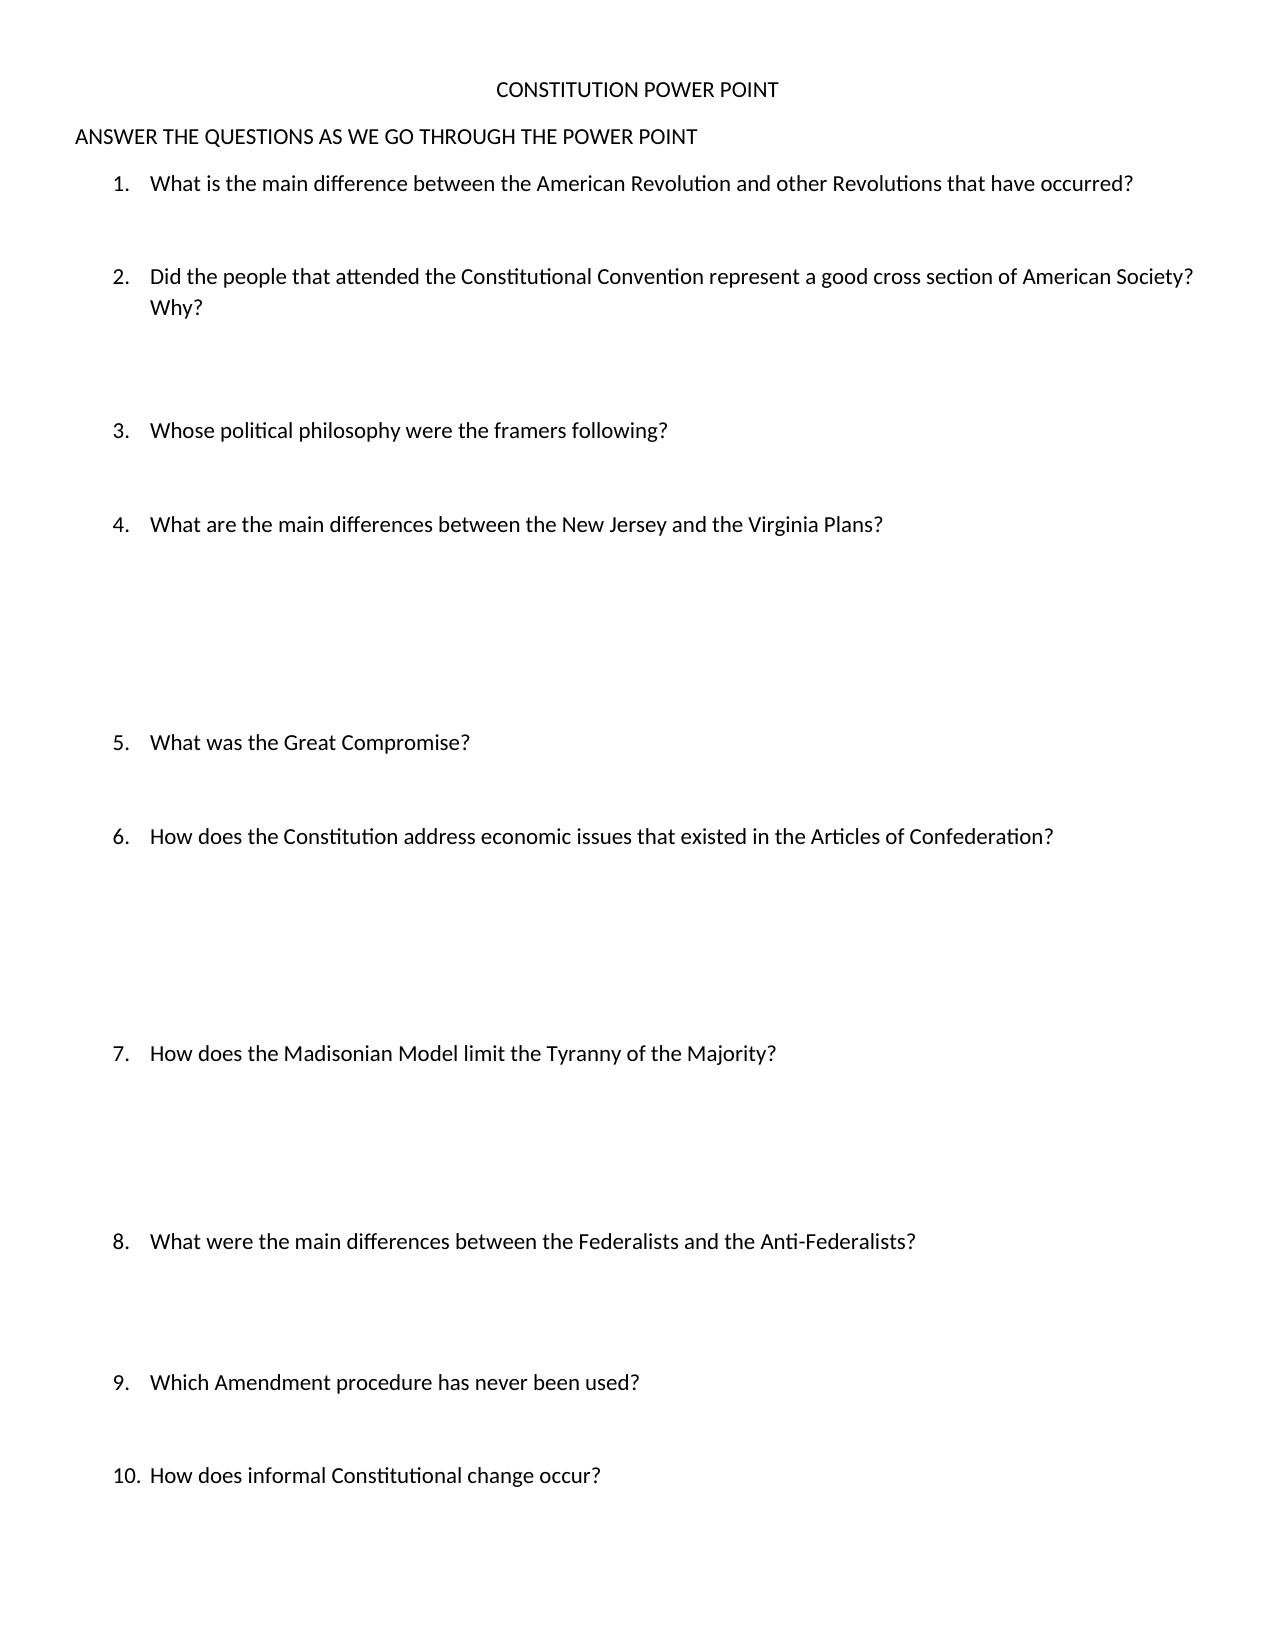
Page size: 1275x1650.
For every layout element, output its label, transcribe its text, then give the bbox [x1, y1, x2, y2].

text CONSTITUTION POWER POINT [75, 75, 1200, 103]
list Which Amendment procedure has never been used? [112, 1368, 1200, 1396]
list What is the main difference between the American Revolution and other Revolutions that have occurred? [112, 169, 1200, 197]
list How does the Constitution address economic issues that existed in the Articles of Confederation? [112, 822, 1200, 850]
list Whose political philosophy were the framers following? [112, 417, 1200, 445]
list How does the Madisonian Model limit the Tyranny of the Majority? [112, 1039, 1200, 1068]
list Did the people that attended the Constitutional Convention represent a good cross section of American Society? Why? [112, 262, 1200, 321]
text ANSWER THE QUESTIONS AS WE GO THROUGH THE POWER POINT [75, 122, 1200, 150]
list What were the main differences between the Federalists and the Anti-Federalists? [112, 1227, 1200, 1255]
list How does informal Constitutional change occur? [112, 1461, 1200, 1489]
list What was the Great Compromise? [112, 728, 1200, 756]
list What are the main differences between the New Jersey and the Virginia Plans? [112, 510, 1200, 538]
